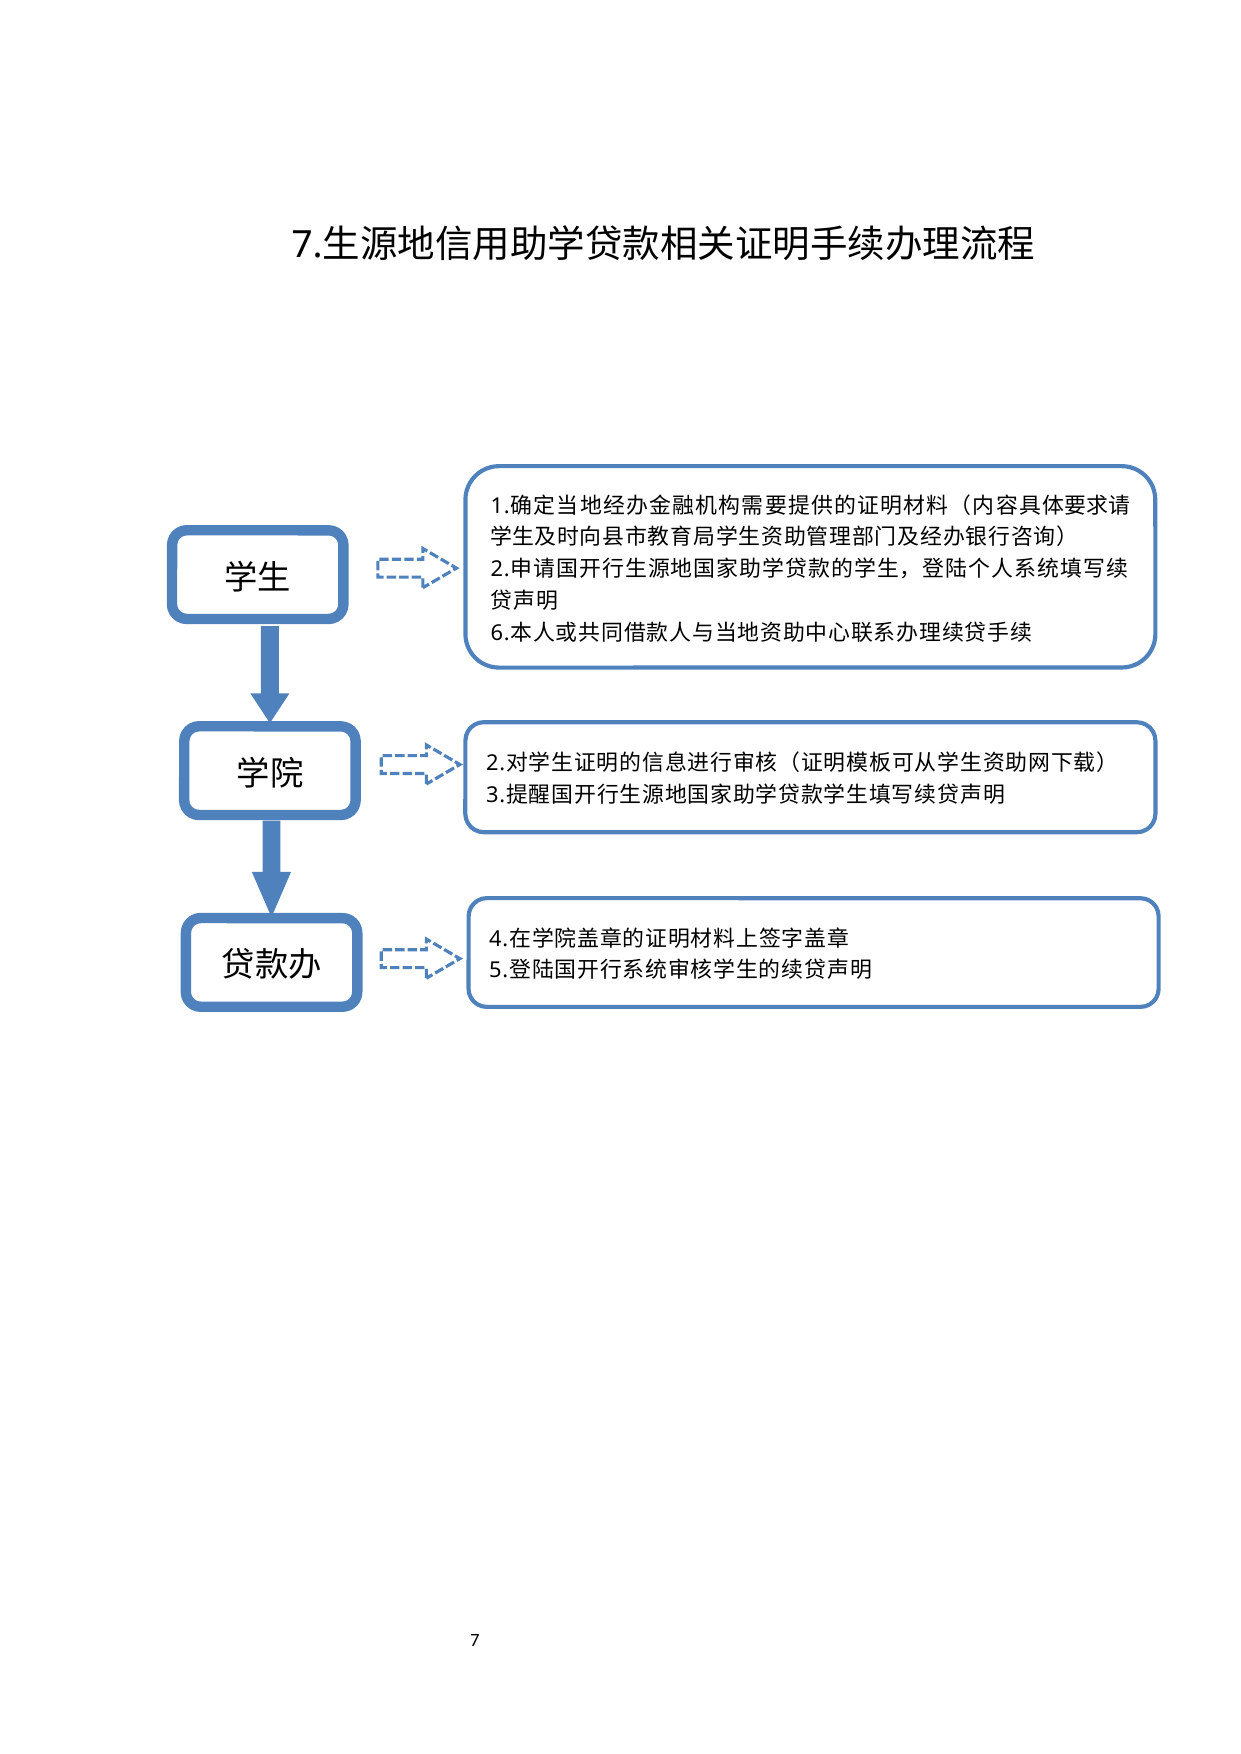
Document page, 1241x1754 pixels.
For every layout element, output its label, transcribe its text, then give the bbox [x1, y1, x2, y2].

text 7.生源地信用助学贷款相关证明手续办理流程 [273, 214, 1053, 268]
